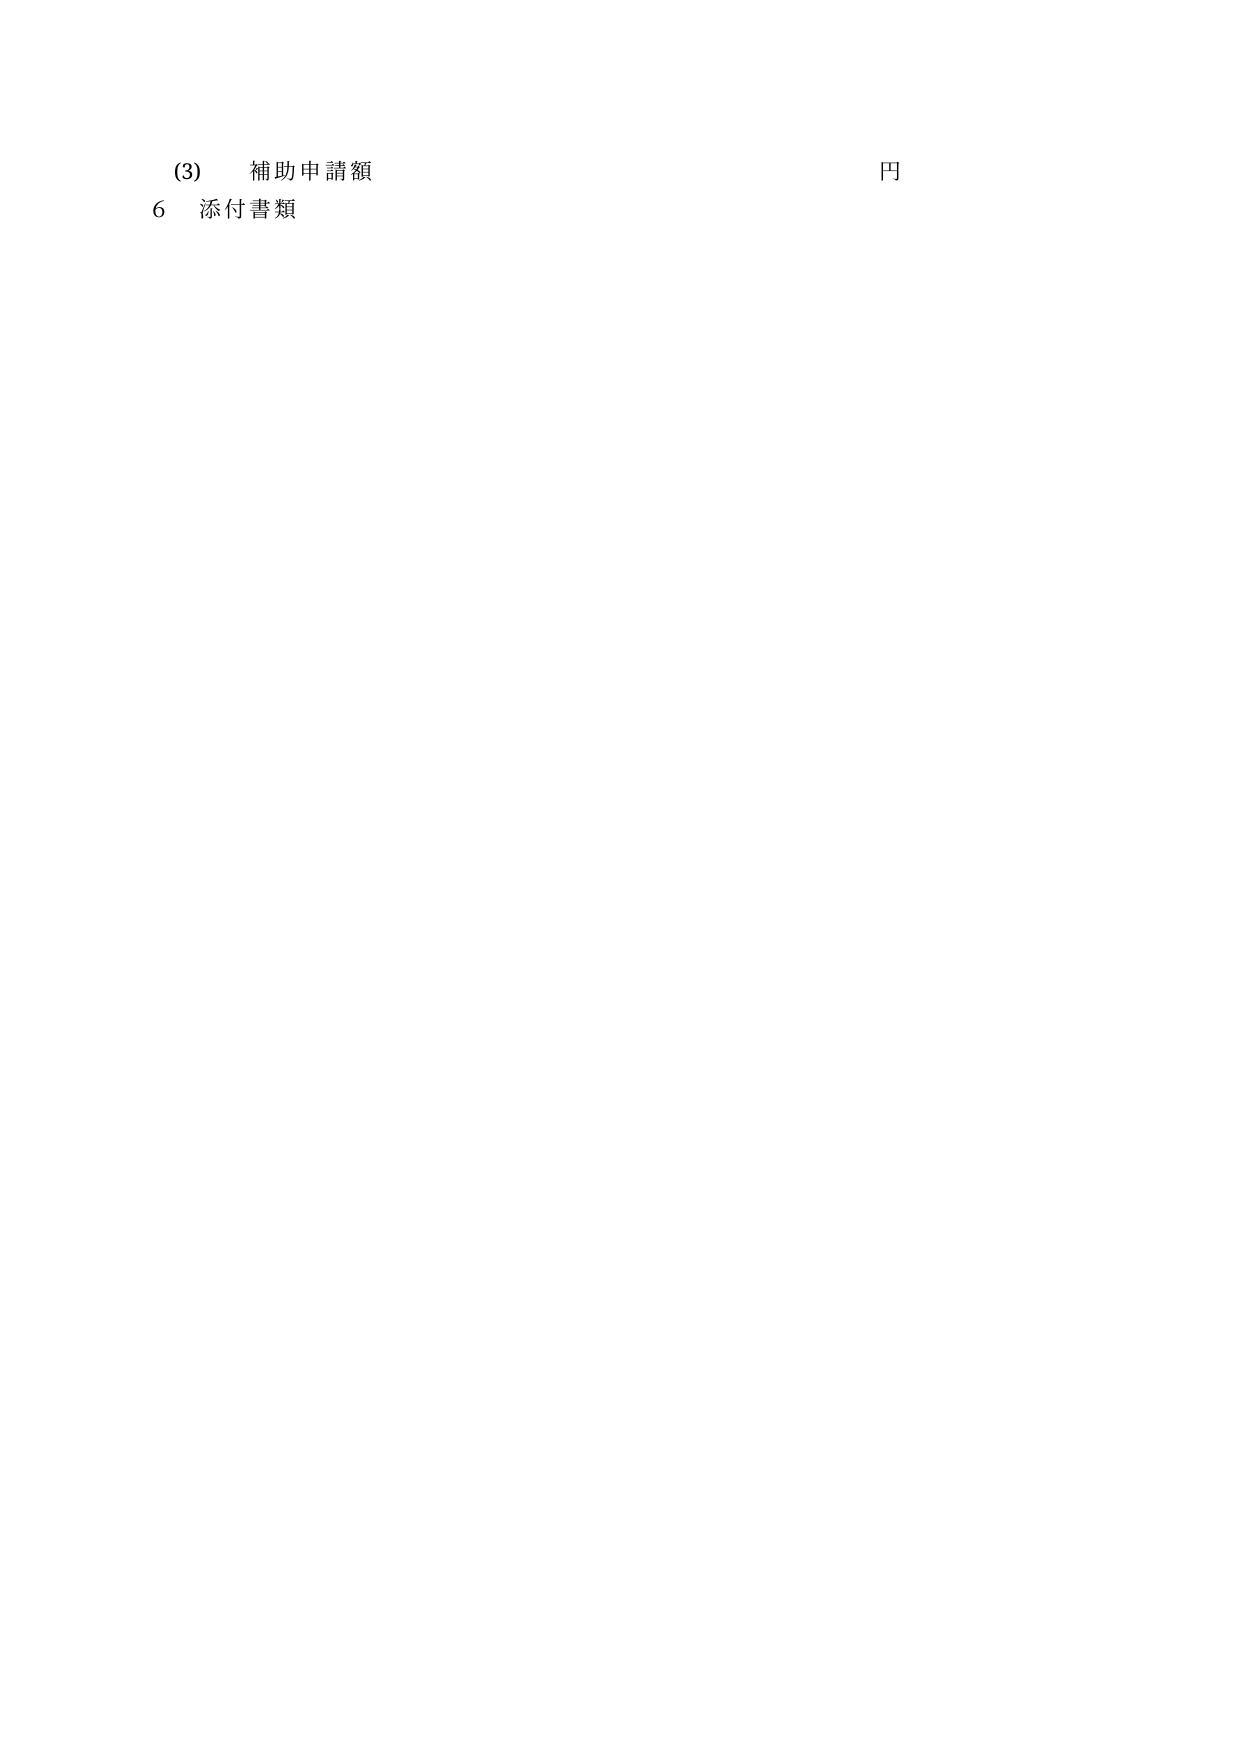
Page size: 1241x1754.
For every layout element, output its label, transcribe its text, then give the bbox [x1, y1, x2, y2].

text ６ 添付書類 [148, 189, 1106, 226]
text (3) 補助申請額 円 [148, 152, 1106, 189]
